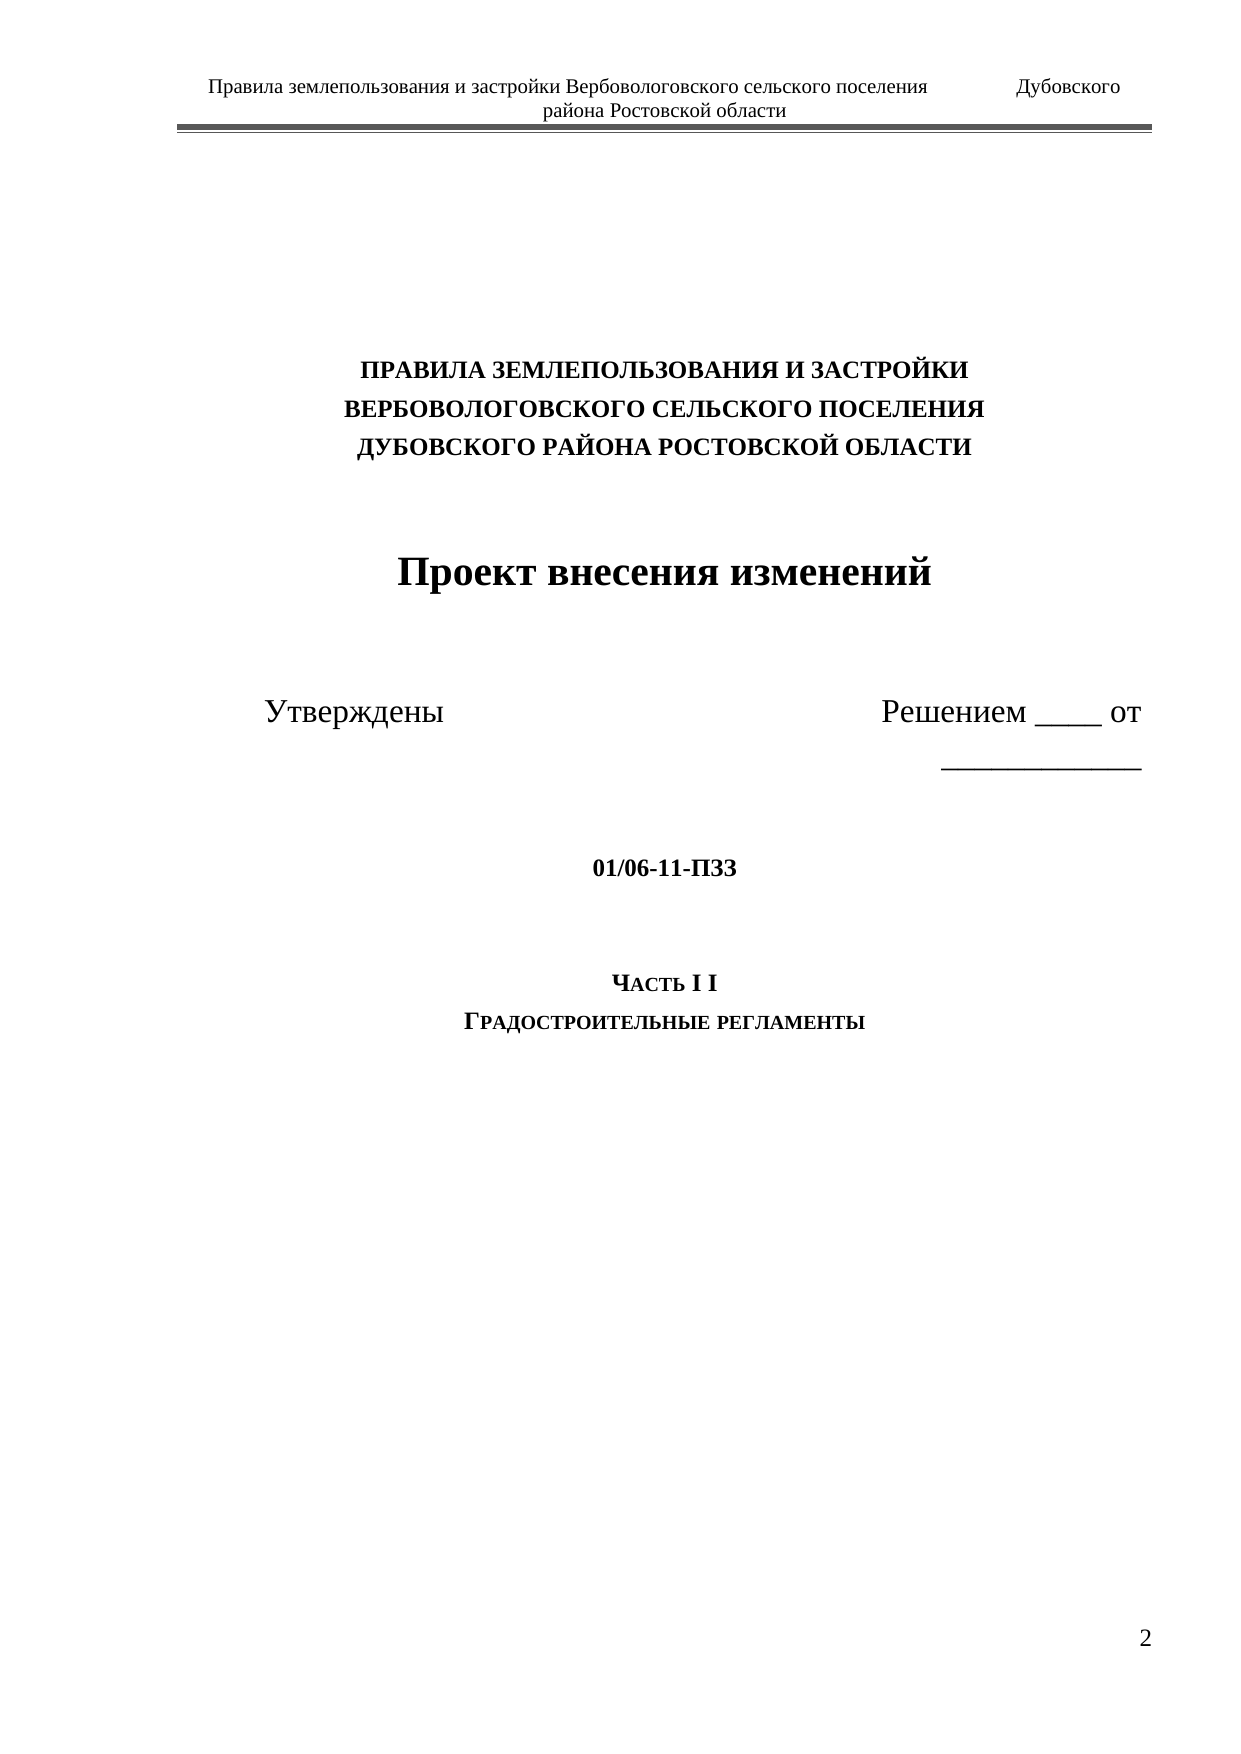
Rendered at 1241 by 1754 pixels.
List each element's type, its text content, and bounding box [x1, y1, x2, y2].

text ДУБОВСКОГО РАЙОНА РОСТОВСКОЙ ОБЛАСТИ [177, 432, 1152, 461]
text Часть I I [177, 968, 1152, 997]
text 01/06-11-ПЗЗ [177, 853, 1152, 882]
table_header Утверждены [252, 691, 777, 777]
text ВЕРБОВОЛОГОВСКОГО СЕЛЬСКОГО ПОСЕЛЕНИЯ [177, 394, 1152, 422]
text Проект внесения изменений [177, 547, 1152, 594]
table_header Решением ____ от ____________ [777, 691, 1152, 777]
text Градостроительные регламенты [177, 1006, 1152, 1035]
text ПРАВИЛА ЗЕМЛЕПОЛЬЗОВАНИЯ И ЗАСТРОЙКИ [177, 356, 1152, 384]
